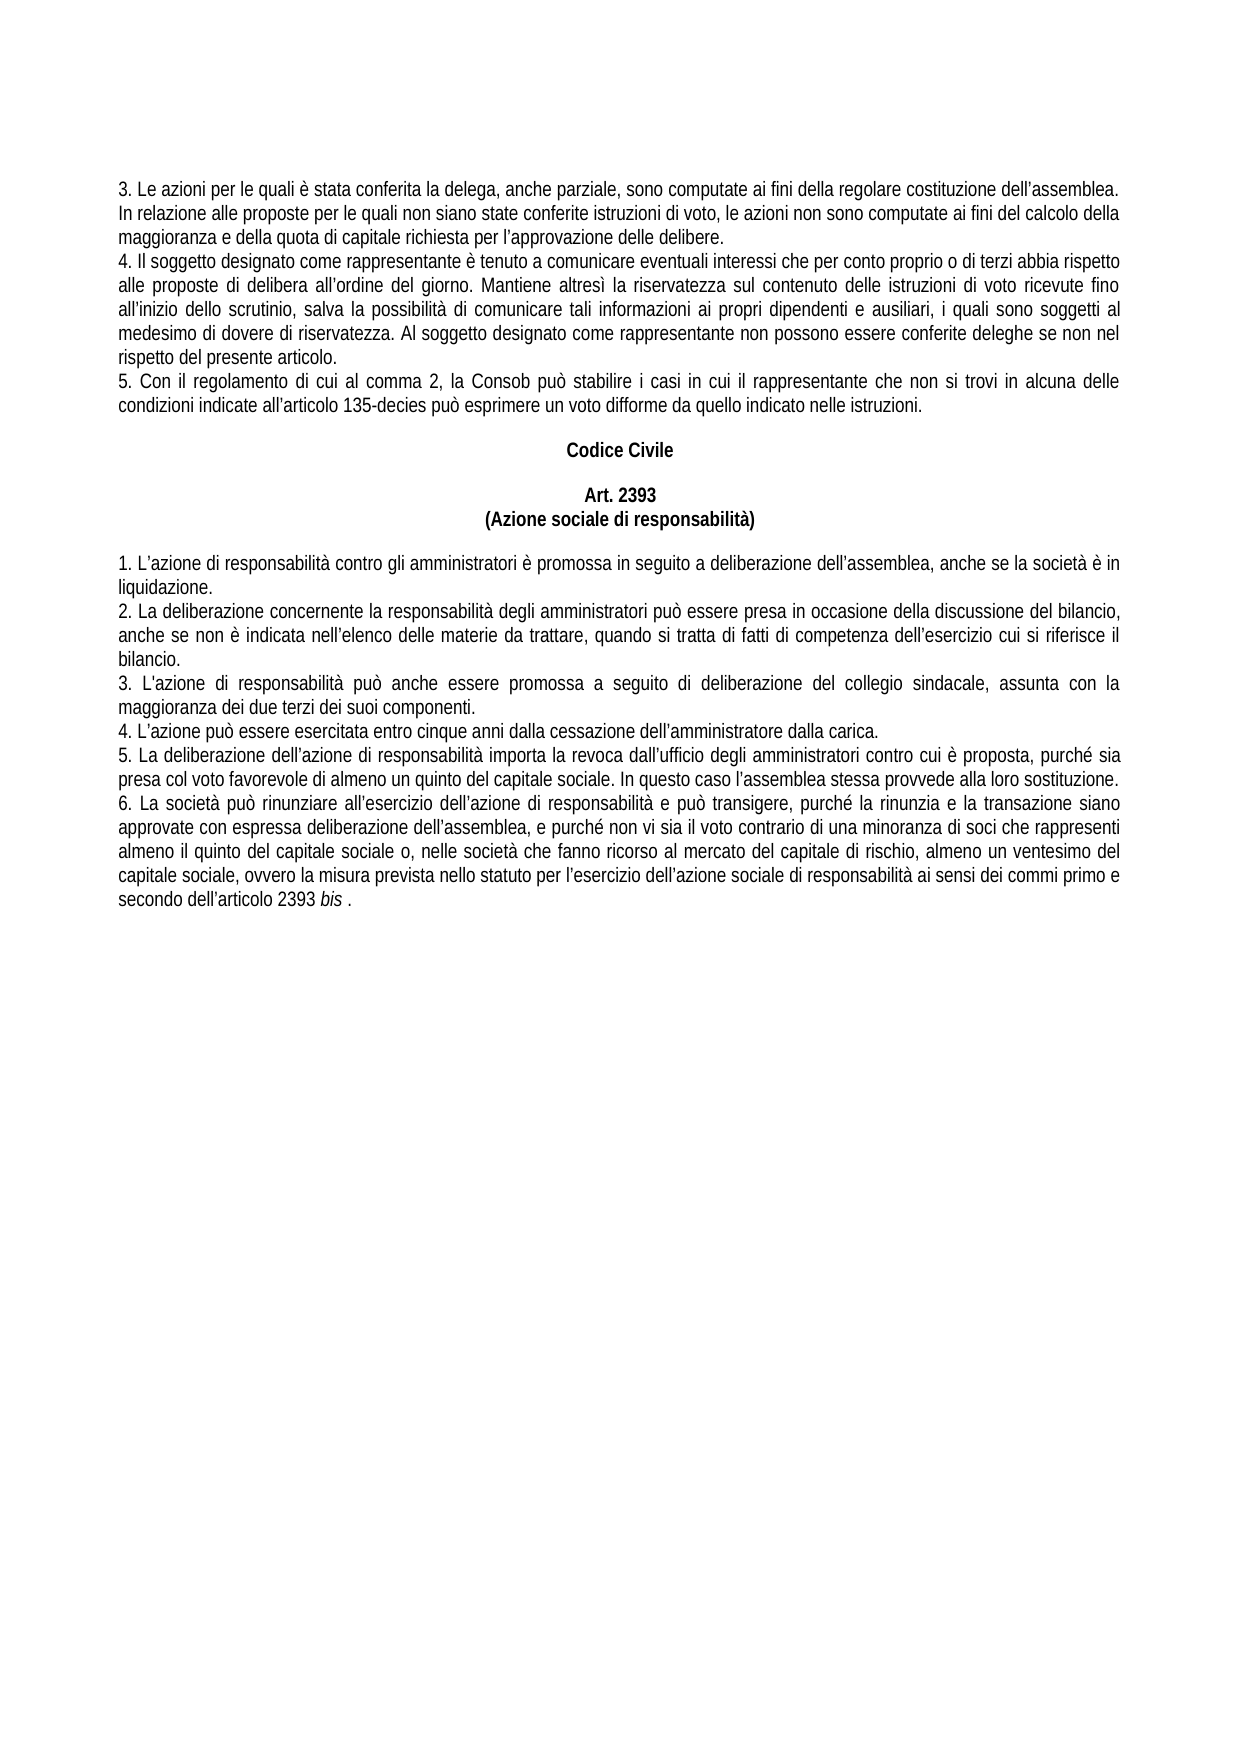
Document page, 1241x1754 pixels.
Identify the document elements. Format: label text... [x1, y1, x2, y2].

text Art. 2393 [118, 482, 1122, 506]
text (Azione sociale di responsabilità) [118, 506, 1122, 530]
text 4. L’azione può essere esercitata entro cinque anni dalla cessazione dell’amministratore dalla carica. [118, 719, 1122, 743]
text 5. La deliberazione dell’azione di responsabilità importa la revoca dall’ufficio degli amministratori contro cui è proposta, purché sia presa col voto favorevole di almeno un quinto del capitale sociale. In questo caso l’assemblea stessa provvede alla loro sostituzione. [118, 743, 1122, 791]
text 5. Con il regolamento di cui al comma 2, la Consob può stabilire i casi in cui il rappresentante che non si trovi in alcuna delle condizioni indicate all’articolo 135-decies può esprimere un voto difforme da quello indicato nelle istruzioni. [118, 369, 1122, 417]
text Codice Civile [118, 438, 1122, 462]
text 1. L’azione di responsabilità contro gli amministratori è promossa in seguito a deliberazione dell’assemblea, anche se la società è in liquidazione. [118, 551, 1122, 599]
text 4. Il soggetto designato come rappresentante è tenuto a comunicare eventuali interessi che per conto proprio o di terzi abbia rispetto alle proposte di delibera all’ordine del giorno. Mantiene altresì la riservatezza sul contenuto delle istruzioni di voto ricevute fino all’inizio dello scrutinio, salva la possibilità di comunicare tali informazioni ai propri dipendenti e ausiliari, i quali sono soggetti al medesimo di dovere di riservatezza. Al soggetto designato come rappresentante non possono essere conferite deleghe se non nel rispetto del presente articolo. [118, 249, 1122, 369]
text 3. L'azione di responsabilità può anche essere promossa a seguito di deliberazione del collegio sindacale, assunta con la maggioranza dei due terzi dei suoi componenti. [118, 671, 1122, 719]
text 6. La società può rinunziare all’esercizio dell’azione di responsabilità e può transigere, purché la rinunzia e la transazione siano approvate con espressa deliberazione dell’assemblea, e purché non vi sia il voto contrario di una minoranza di soci che rappresenti almeno il quinto del capitale sociale o, nelle società che fanno ricorso al mercato del capitale di rischio, almeno un ventesimo del capitale sociale, ovvero la misura prevista nello statuto per l’esercizio dell’azione sociale di responsabilità ai sensi dei commi primo e secondo dell’articolo 2393 bis . [118, 791, 1122, 911]
text 2. La deliberazione concernente la responsabilità degli amministratori può essere presa in occasione della discussione del bilancio, anche se non è indicata nell’elenco delle materie da trattare, quando si tratta di fatti di competenza dell’esercizio cui si riferisce il bilancio. [118, 599, 1122, 671]
text 3. Le azioni per le quali è stata conferita la delega, anche parziale, sono computate ai fini della regolare costituzione dell’assemblea. In relazione alle proposte per le quali non siano state conferite istruzioni di voto, le azioni non sono computate ai fini del calcolo della maggioranza e della quota di capitale richiesta per l’approvazione delle delibere. [118, 177, 1122, 249]
